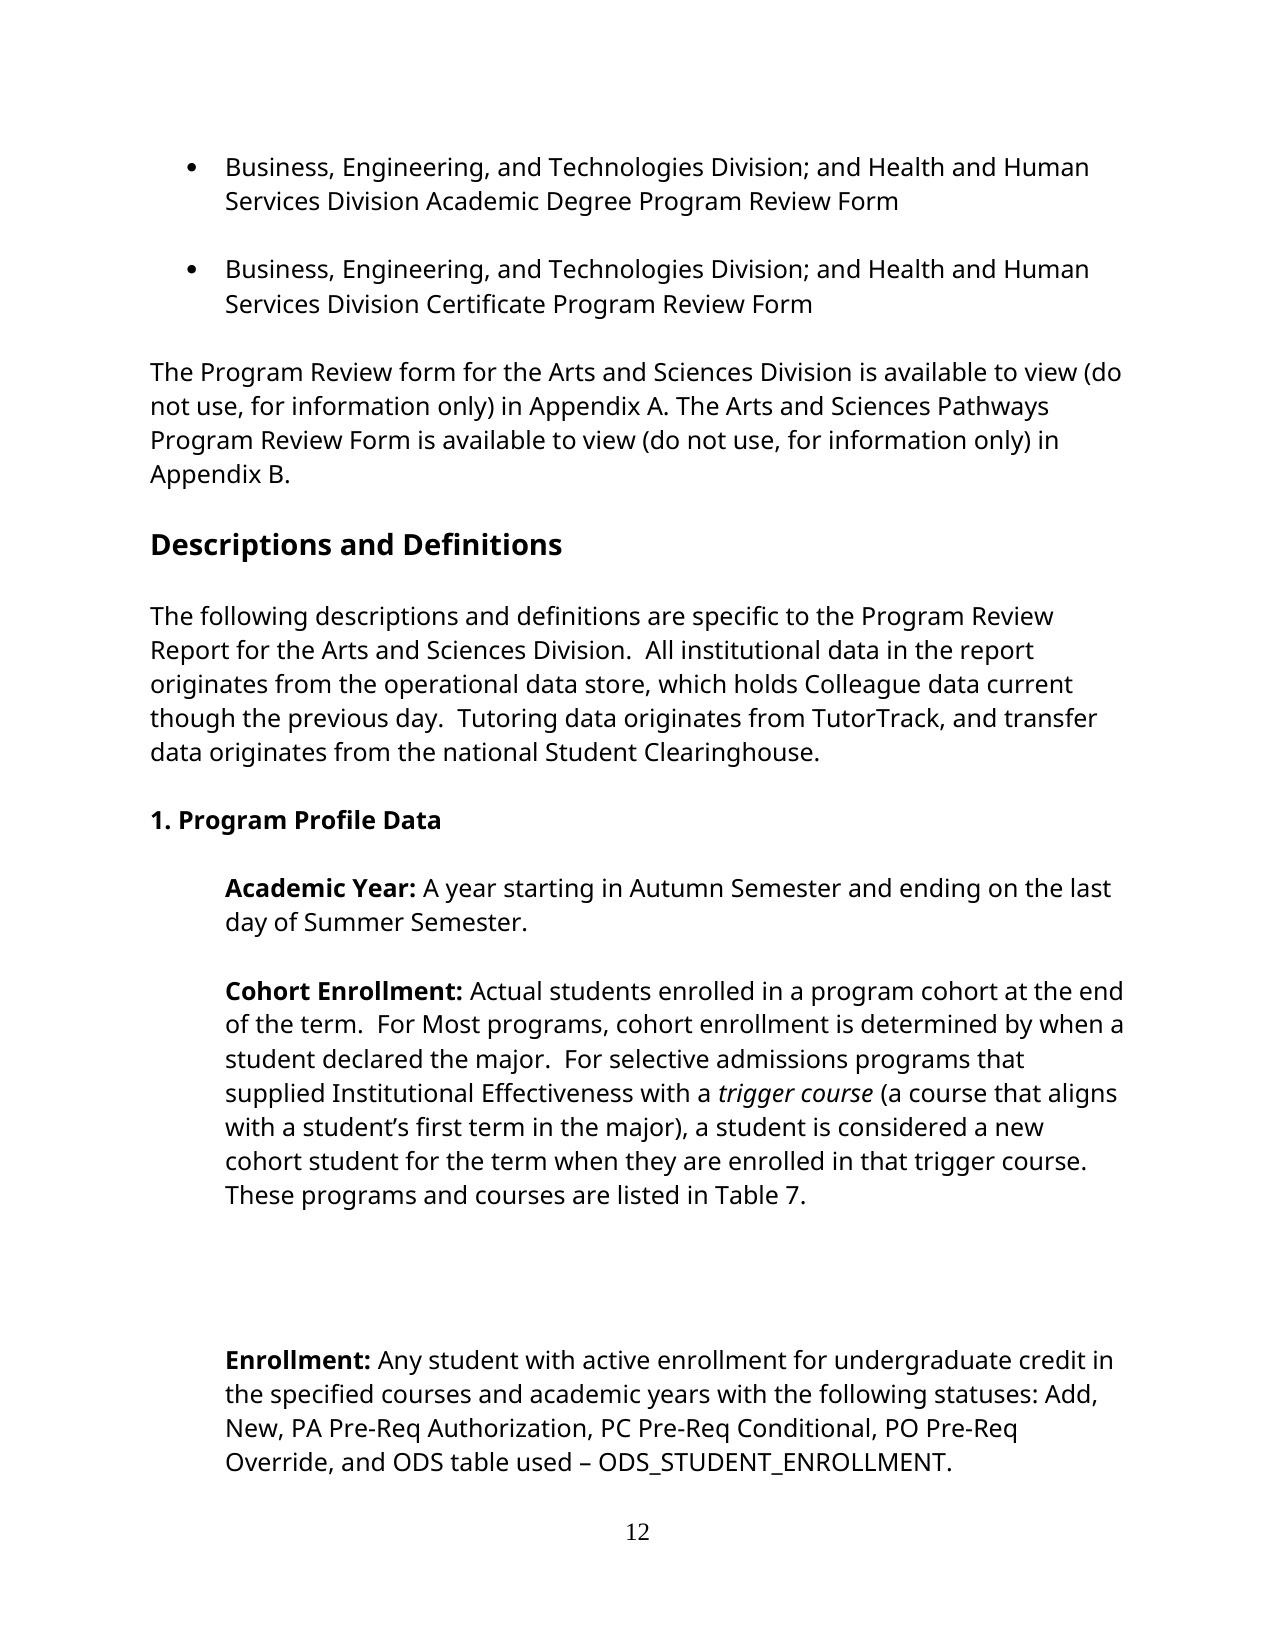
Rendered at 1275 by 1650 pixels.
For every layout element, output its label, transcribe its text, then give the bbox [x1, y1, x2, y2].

list Business, Engineering, and Technologies Division; and Health and Human Services Division Certificate Program Review Form [187, 252, 1125, 320]
text The Program Review form for the Arts and Sciences Division is available to view (do not use, for information only) in Appendix A. The Arts and Sciences Pathways Program Review Form is available to view (do not use, for information only) in Appendix B. [150, 354, 1125, 491]
text Academic Year: A year starting in Autumn Semester and ending on the last day of Summer Semester. [225, 871, 1125, 939]
text Enrollment: Any student with active enrollment for undergraduate credit in the specified courses and academic years with the following statuses: Add, New, PA Pre-Req Authorization, PC Pre-Req Conditional, PO Pre-Req Override, and ODS table used – ODS_STUDENT_ENROLLMENT. [225, 1342, 1125, 1479]
list Business, Engineering, and Technologies Division; and Health and Human Services Division Academic Degree Program Review Form [187, 150, 1125, 218]
text Cohort Enrollment: Actual students enrolled in a program cohort at the end of the term. For Most programs, cohort enrollment is determined by when a student declared the major. For selective admissions programs that supplied Institutional Effectiveness with a trigger course (a course that aligns with a student’s first term in the major), a student is considered a new cohort student for the term when they are enrolled in that trigger course. These programs and courses are listed in Table 7. [225, 973, 1125, 1212]
text 1. Program Profile Data [150, 803, 1125, 837]
text Descriptions and Definitions [150, 525, 1125, 564]
text The following descriptions and definitions are specific to the Program Review Report for the Arts and Sciences Division. All institutional data in the report originates from the operational data store, which holds Colleague data current though the previous day. Tutoring data originates from TutorTrack, and transfer data originates from the national Student Clearinghouse. [150, 598, 1125, 769]
